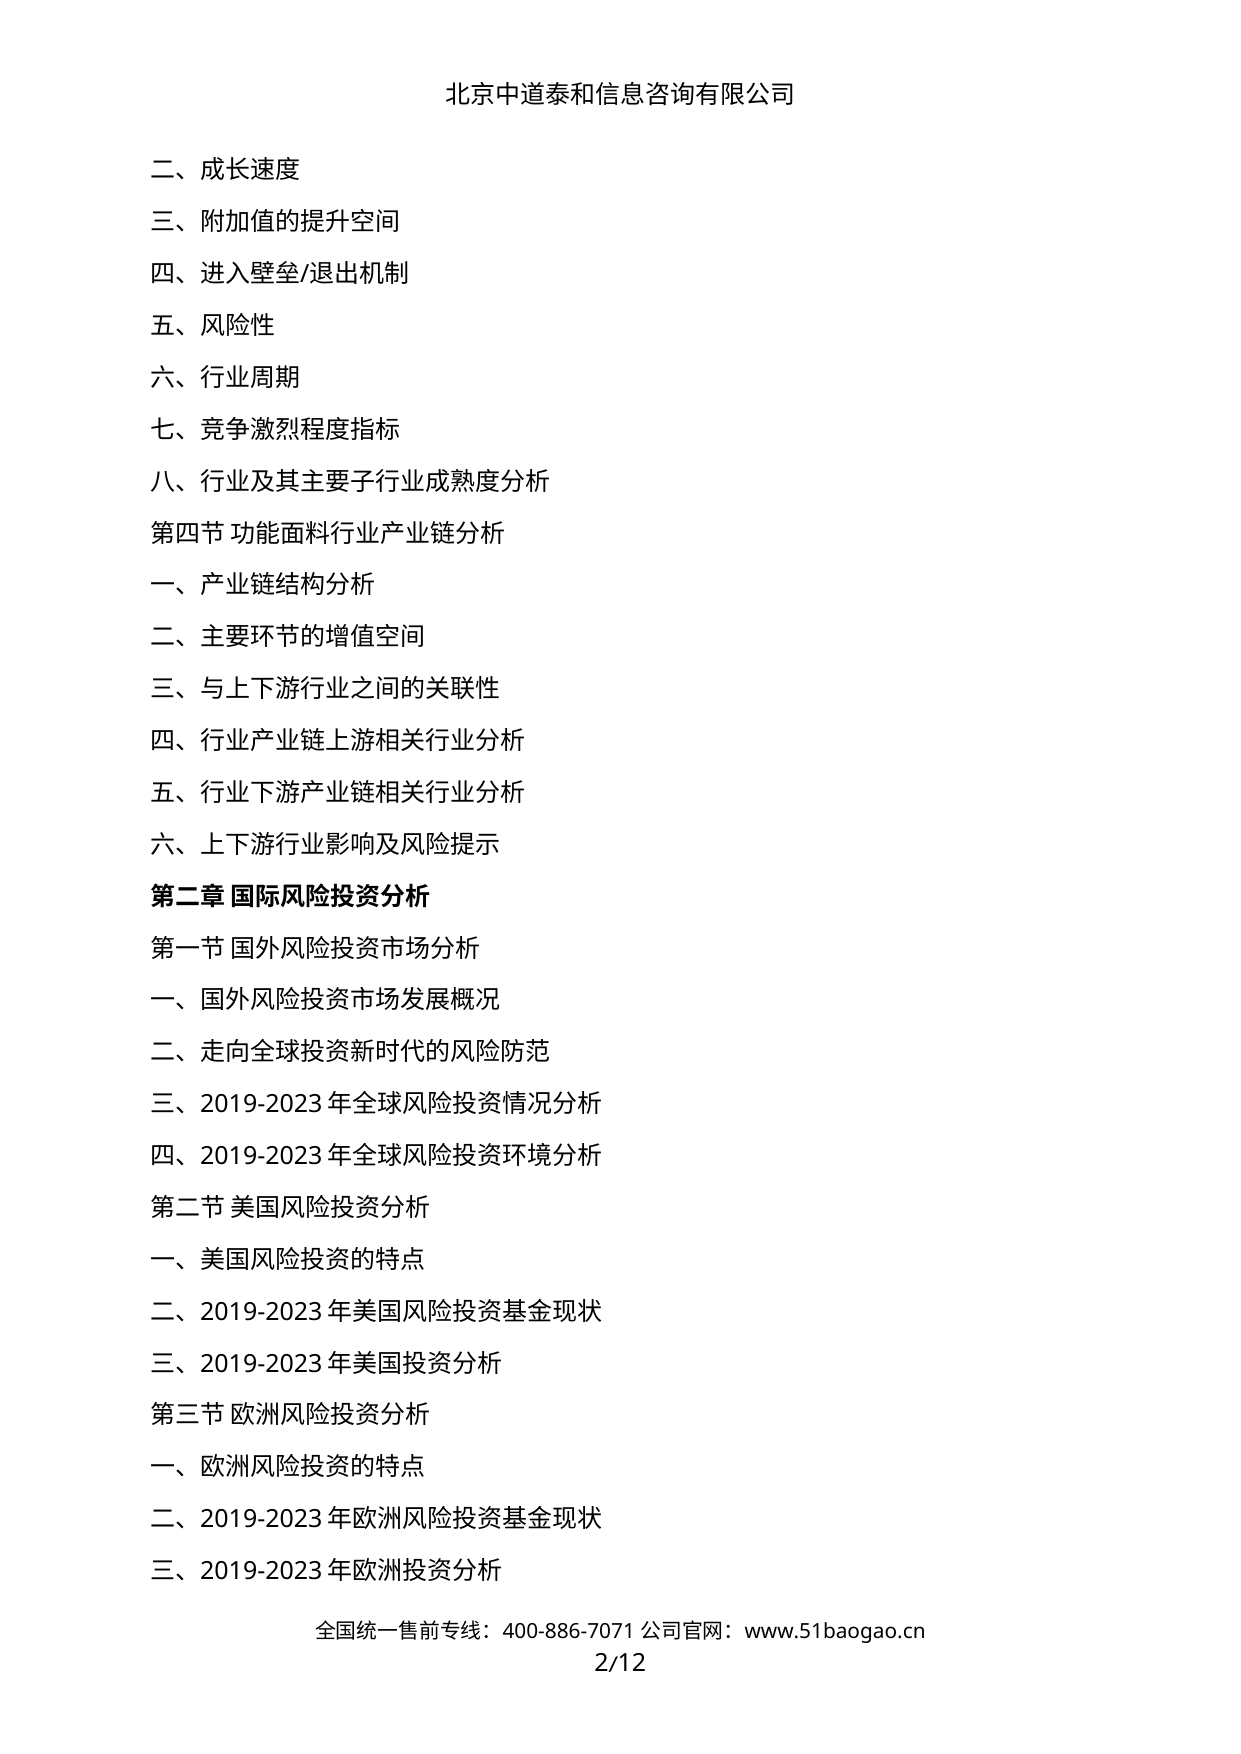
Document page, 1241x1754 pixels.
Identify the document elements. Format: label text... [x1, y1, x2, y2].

text 四、行业产业链上游相关行业分析 [150, 721, 1090, 757]
text 三、与上下游行业之间的关联性 [150, 669, 1090, 705]
text 一、产业链结构分析 [150, 565, 1090, 601]
text 第一节 国外风险投资市场分析 [150, 928, 1090, 964]
text 一、国外风险投资市场发展概况 [150, 980, 1090, 1016]
text 五、行业下游产业链相关行业分析 [150, 772, 1090, 809]
text 一、美国风险投资的特点 [150, 1239, 1090, 1276]
text 六、行业周期 [150, 357, 1090, 394]
text 二、2019-2023年欧洲风险投资基金现状 [150, 1499, 1090, 1535]
text 第三节 欧洲风险投资分析 [150, 1395, 1090, 1431]
text 一、欧洲风险投资的特点 [150, 1447, 1090, 1483]
text 二、2019-2023年美国风险投资基金现状 [150, 1291, 1090, 1327]
text 二、走向全球投资新时代的风险防范 [150, 1032, 1090, 1068]
text 三、2019-2023年欧洲投资分析 [150, 1551, 1090, 1587]
text 四、2019-2023年全球风险投资环境分析 [150, 1136, 1090, 1172]
text 二、成长速度 [150, 150, 1090, 186]
text 四、进入壁垒/退出机制 [150, 254, 1090, 290]
text 三、2019-2023年美国投资分析 [150, 1343, 1090, 1379]
text 八、行业及其主要子行业成熟度分析 [150, 461, 1090, 497]
text 三、2019-2023年全球风险投资情况分析 [150, 1084, 1090, 1120]
text 三、附加值的提升空间 [150, 202, 1090, 238]
text 五、风险性 [150, 306, 1090, 342]
text 第四节 功能面料行业产业链分析 [150, 513, 1090, 549]
text 六、上下游行业影响及风险提示 [150, 824, 1090, 861]
text 第二节 美国风险投资分析 [150, 1187, 1090, 1224]
text 第二章 国际风险投资分析 [150, 876, 1090, 912]
text 二、主要环节的增值空间 [150, 617, 1090, 653]
text 七、竞争激烈程度指标 [150, 409, 1090, 446]
